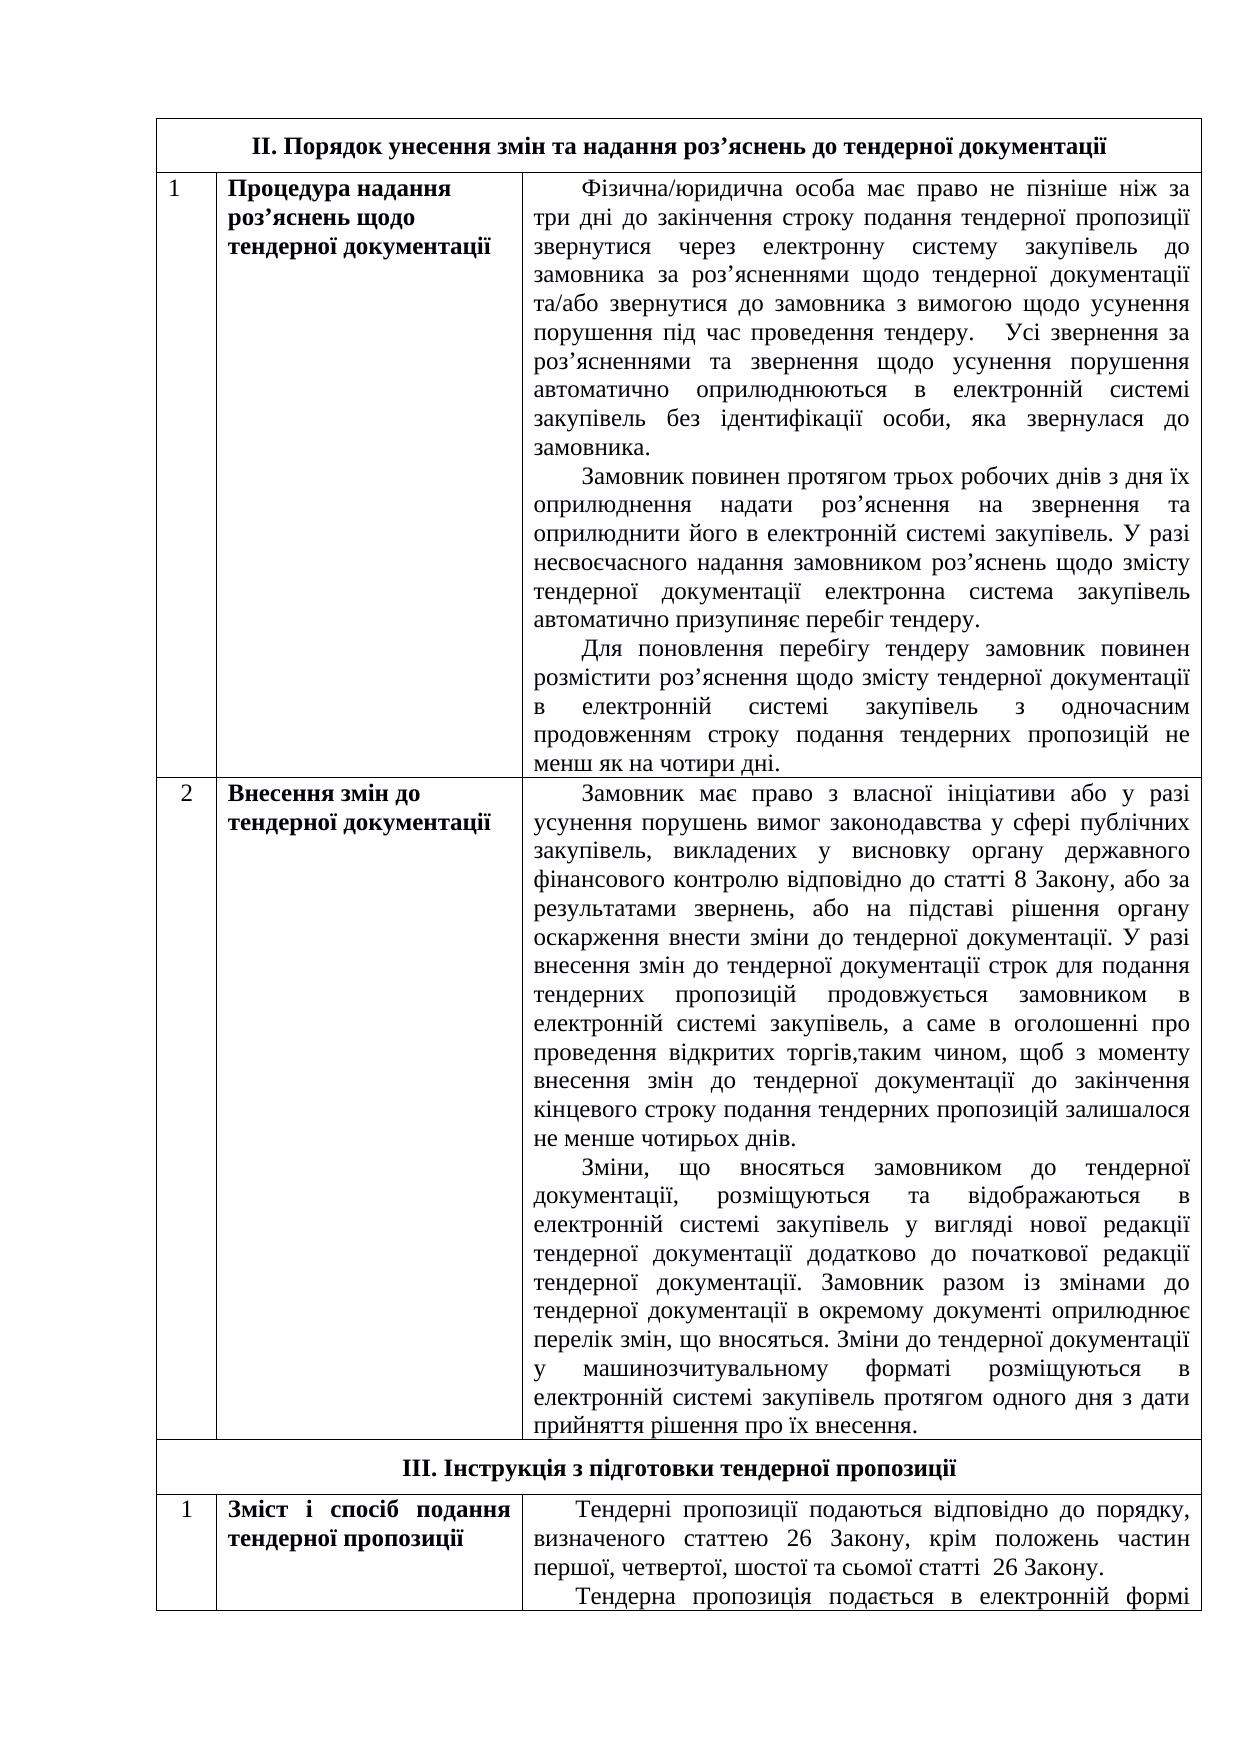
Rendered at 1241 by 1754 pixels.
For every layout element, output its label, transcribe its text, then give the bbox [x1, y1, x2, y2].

table_cell Замовник має право з власної ініціативи або у разі усунення порушень вимог законодавства у сфері публічних закупівель, викладених у висновку органу державного фінансового контролю відповідно до статті 8 Закону, або за результатами звернень, або на підставі рішення органу оскарження внести зміни до тендерної документації. У разі внесення змін до тендерної документації строк для подання тендерних пропозицій продовжується замовником в електронній системі закупівель, а саме в оголошенні про проведення відкритих торгів,таким чином, щоб з моменту внесення змін до тендерної документації до закінчення кінцевого строку подання тендерних пропозицій залишалося не менше чотирьох днів. Зміни, що вносяться замовником до тендерної документації, розміщуються та відображаються в електронній системі закупівель у вигляді нової редакції тендерної документації додатково до початкової редакції тендерної документації. Замовник разом із змінами до тендерної документації в окремому документі оприлюднює перелік змін, що вносяться. Зміни до тендерної документації у машинозчитувальному форматі розміщуються в електронній системі закупівель протягом одного дня з дати прийняття рішення про їх внесення. [523, 778, 1201, 1439]
table_cell Внесення змін до тендерної документації [217, 778, 522, 1439]
table_cell II. Порядок унесення змін та надання роз’яснень до тендерної документації [157, 119, 1201, 172]
table_cell Процедура надання роз’яснень щодо тендерної документації [217, 173, 522, 777]
table_cell 2 [157, 778, 216, 1439]
table_cell 1 [157, 173, 216, 777]
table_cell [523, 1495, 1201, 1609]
table_cell III. Інструкція з підготовки тендерної пропозиції [157, 1440, 1201, 1493]
table_cell Фізична/юридична особа має право не пізніше ніж за три дні до закінчення строку подання тендерної пропозиції звернутися через електронну систему закупівель до замовника за роз’ясненнями щодо тендерної документації та/або звернутися до замовника з вимогою щодо усунення порушення під час проведення тендеру. Усі звернення за роз’ясненнями та звернення щодо усунення порушення автоматично оприлюднюються в електронній системі закупівель без ідентифікації особи, яка звернулася до замовника. Замовник повинен протягом трьох робочих днів з дня їх оприлюднення надати роз’яснення на звернення та оприлюднити його в електронній системі закупівель. У разі несвоєчасного надання замовником роз’яснень щодо змісту тендерної документації електронна система закупівель автоматично призупиняє перебіг тендеру. Для поновлення перебігу тендеру замовник повинен розмістити роз’яснення щодо змісту тендерної документації в електронній системі закупівель з одночасним продовженням строку подання тендерних пропозицій не менш як на чотири дні. [523, 173, 1201, 777]
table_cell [217, 1495, 522, 1609]
table_cell 1 [157, 1495, 216, 1609]
